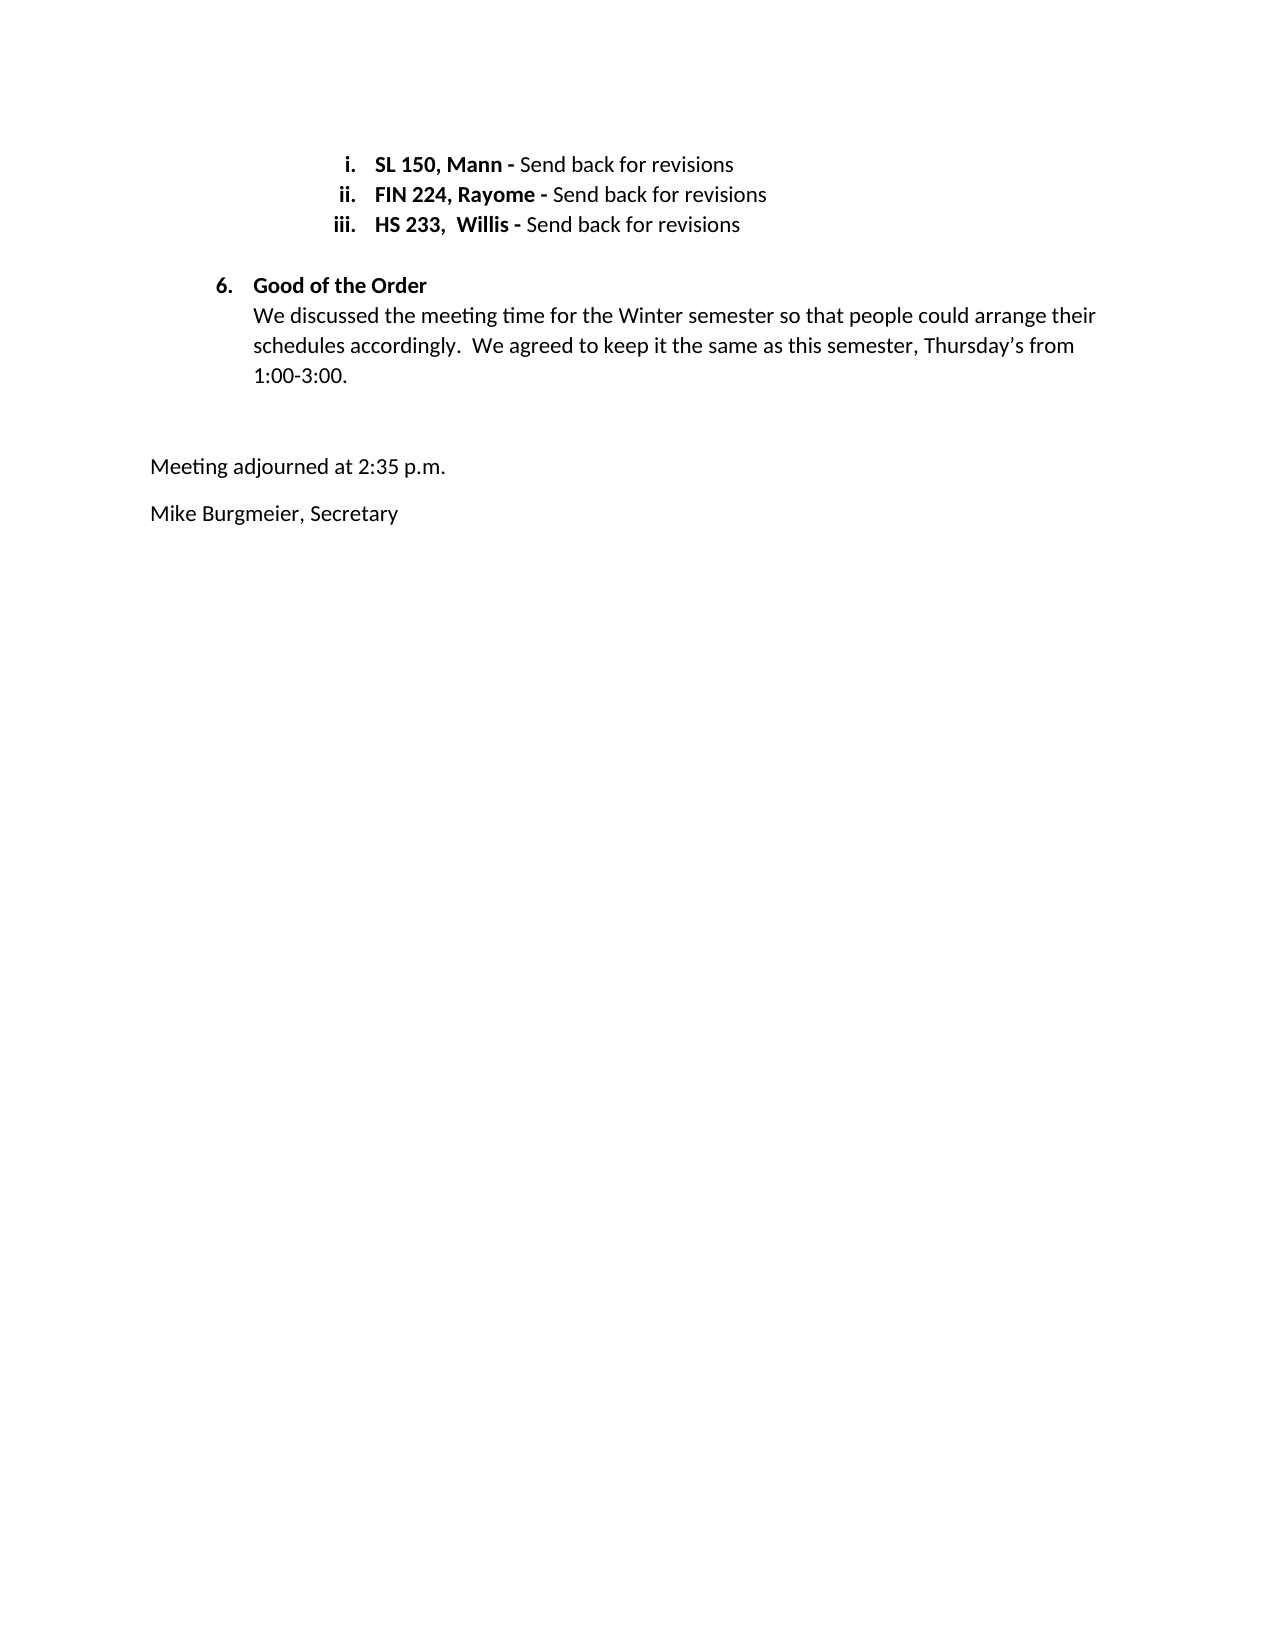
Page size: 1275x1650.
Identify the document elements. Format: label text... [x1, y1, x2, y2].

text Meeting adjourned at 2:35 p.m. [150, 452, 1125, 480]
list FIN 224, Rayome - Send back for revisions [356, 180, 1125, 208]
list HS 233, Willis - Send back for revisions [356, 210, 1125, 238]
list Good of the Order We discussed the meeting time for the Winter semester so that people could arrange their schedules accordingly. We agreed to keep it the same as this semester, Thursday’s from 1:00-3:00. [216, 271, 1125, 389]
list SL 150, Mann - Send back for revisions [356, 150, 1125, 178]
text Mike Burgmeier, Secretary [150, 499, 1125, 527]
